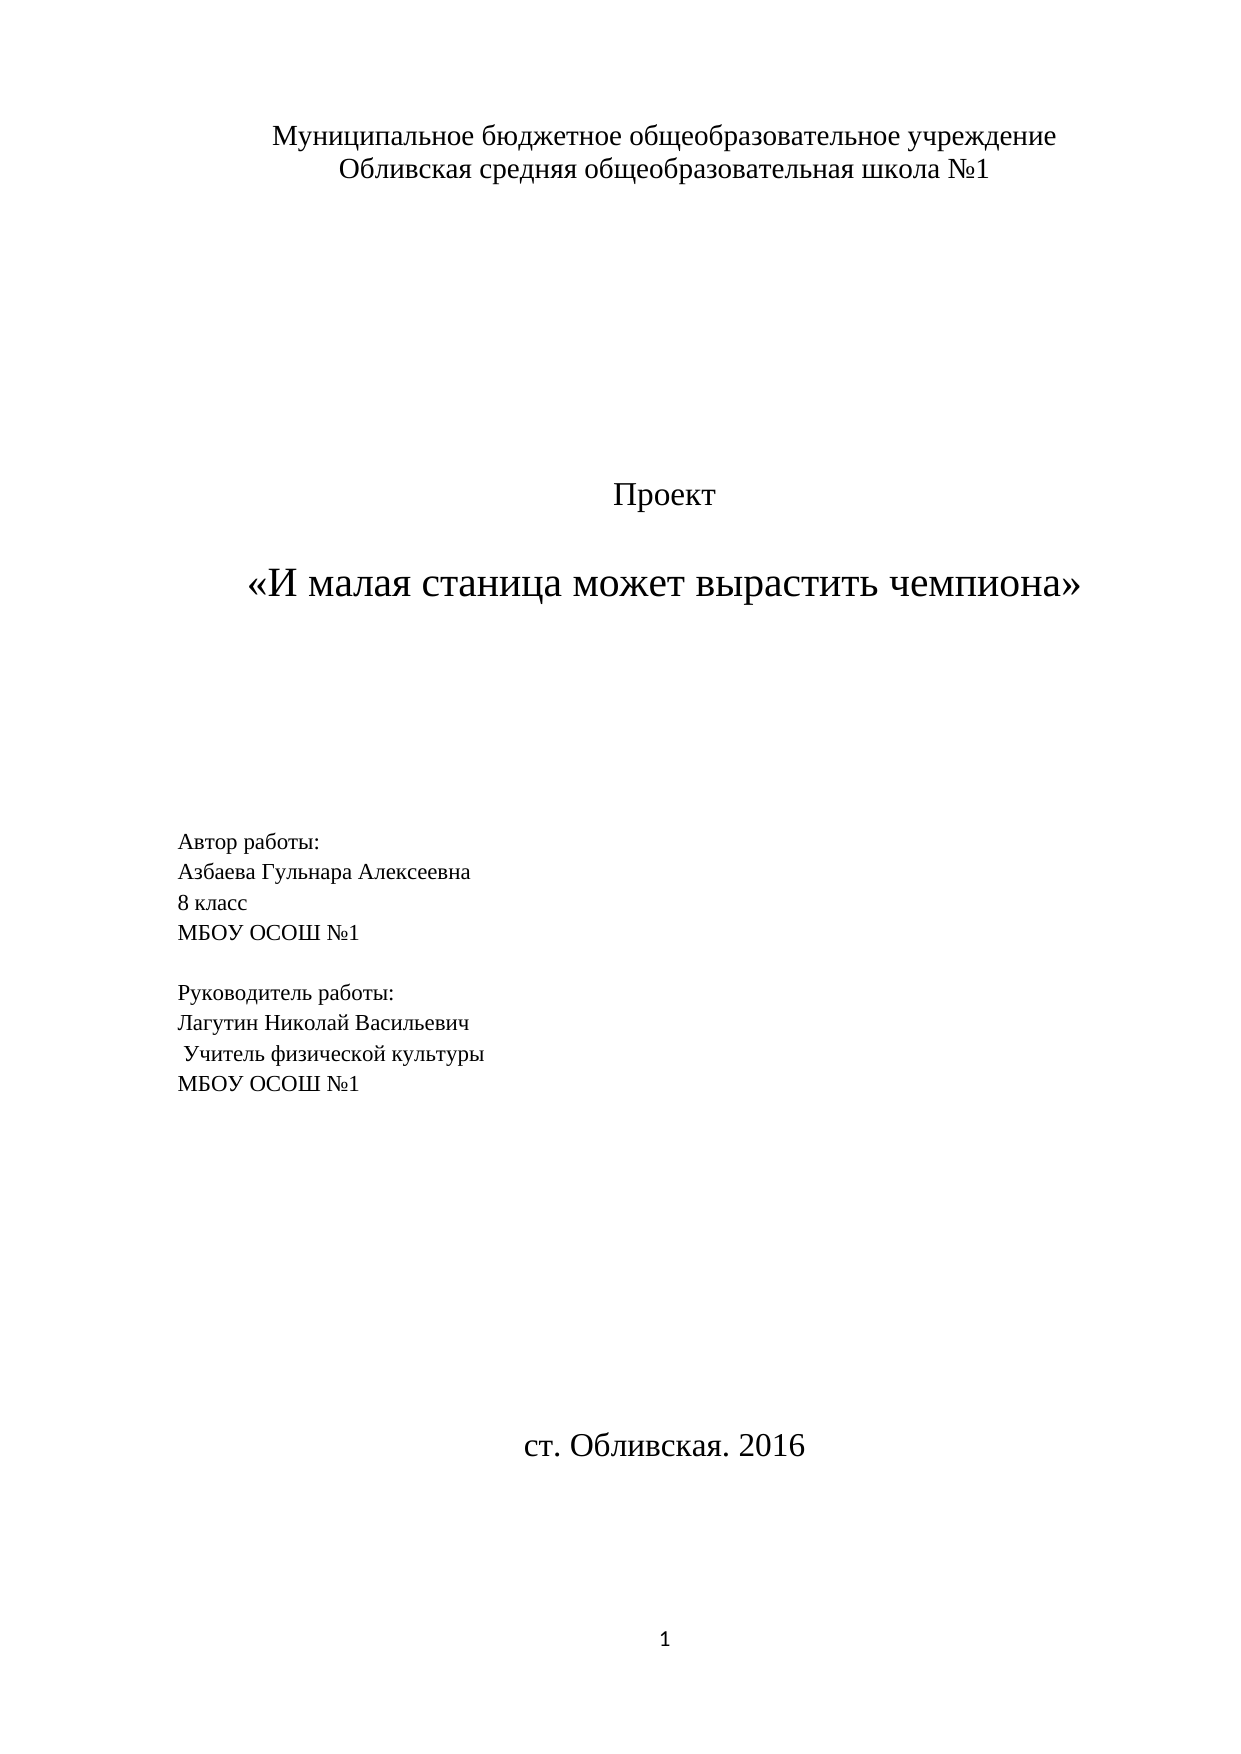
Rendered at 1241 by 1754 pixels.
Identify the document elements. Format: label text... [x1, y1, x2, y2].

text Проект «И малая станица может вырастить чемпиона» [177, 280, 1152, 803]
text ст. Обливская. 2016 [177, 1425, 1152, 1534]
text Обливская средняя общеобразовательная школа №1 [177, 152, 1152, 280]
text Муниципальное бюджетное общеобразовательное учреждение [177, 118, 1152, 152]
text Автор работы: Азбаева Гульнара Алексеевна 8 класс МБОУ ОСОШ №1 Руководитель работы: Лагутин Николай Васильевич Учитель физической культуры МБОУ ОСОШ №1 [177, 828, 1152, 1400]
